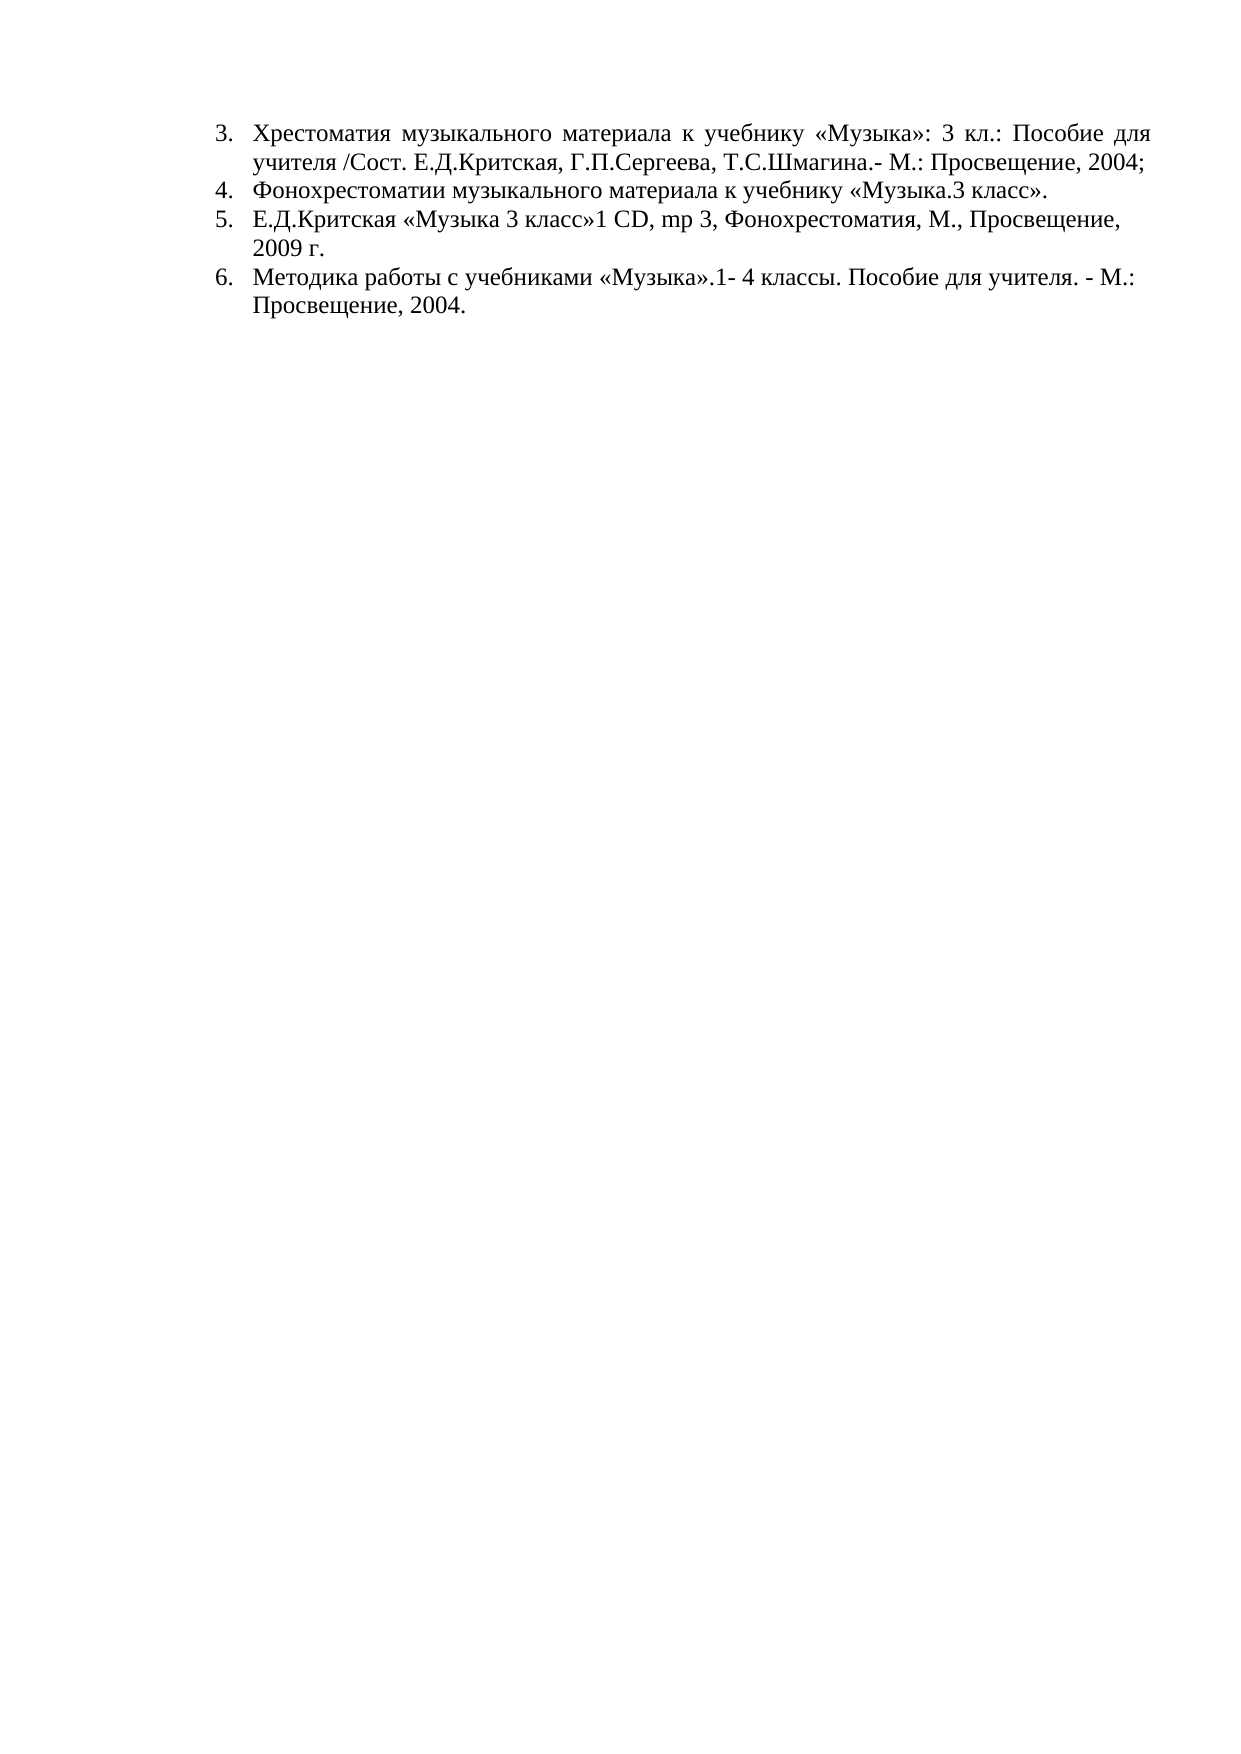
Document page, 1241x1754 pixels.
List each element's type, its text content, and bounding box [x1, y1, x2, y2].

list Методика работы с учебниками «Музыка».1- 4 классы. Пособие для учителя. - М.: Просвещение, 2004. [215, 262, 1152, 319]
list Е.Д.Критская «Музыка 3 класс»1 СD, mp 3, Фонохрестоматия, М., Просвещение, . [215, 204, 1152, 262]
list Фонохрестоматии музыкального материала к учебнику «Музыка.3 класс». [215, 176, 1152, 204]
list Хрестоматия музыкального материала к учебнику «Музыка»: 3 кл.: Пособие для учителя /Сост. Е.Д.Критская, Г.П.Сергеева, Т.С.Шмагина.- М.: Просвещение, 2004; [215, 118, 1152, 176]
